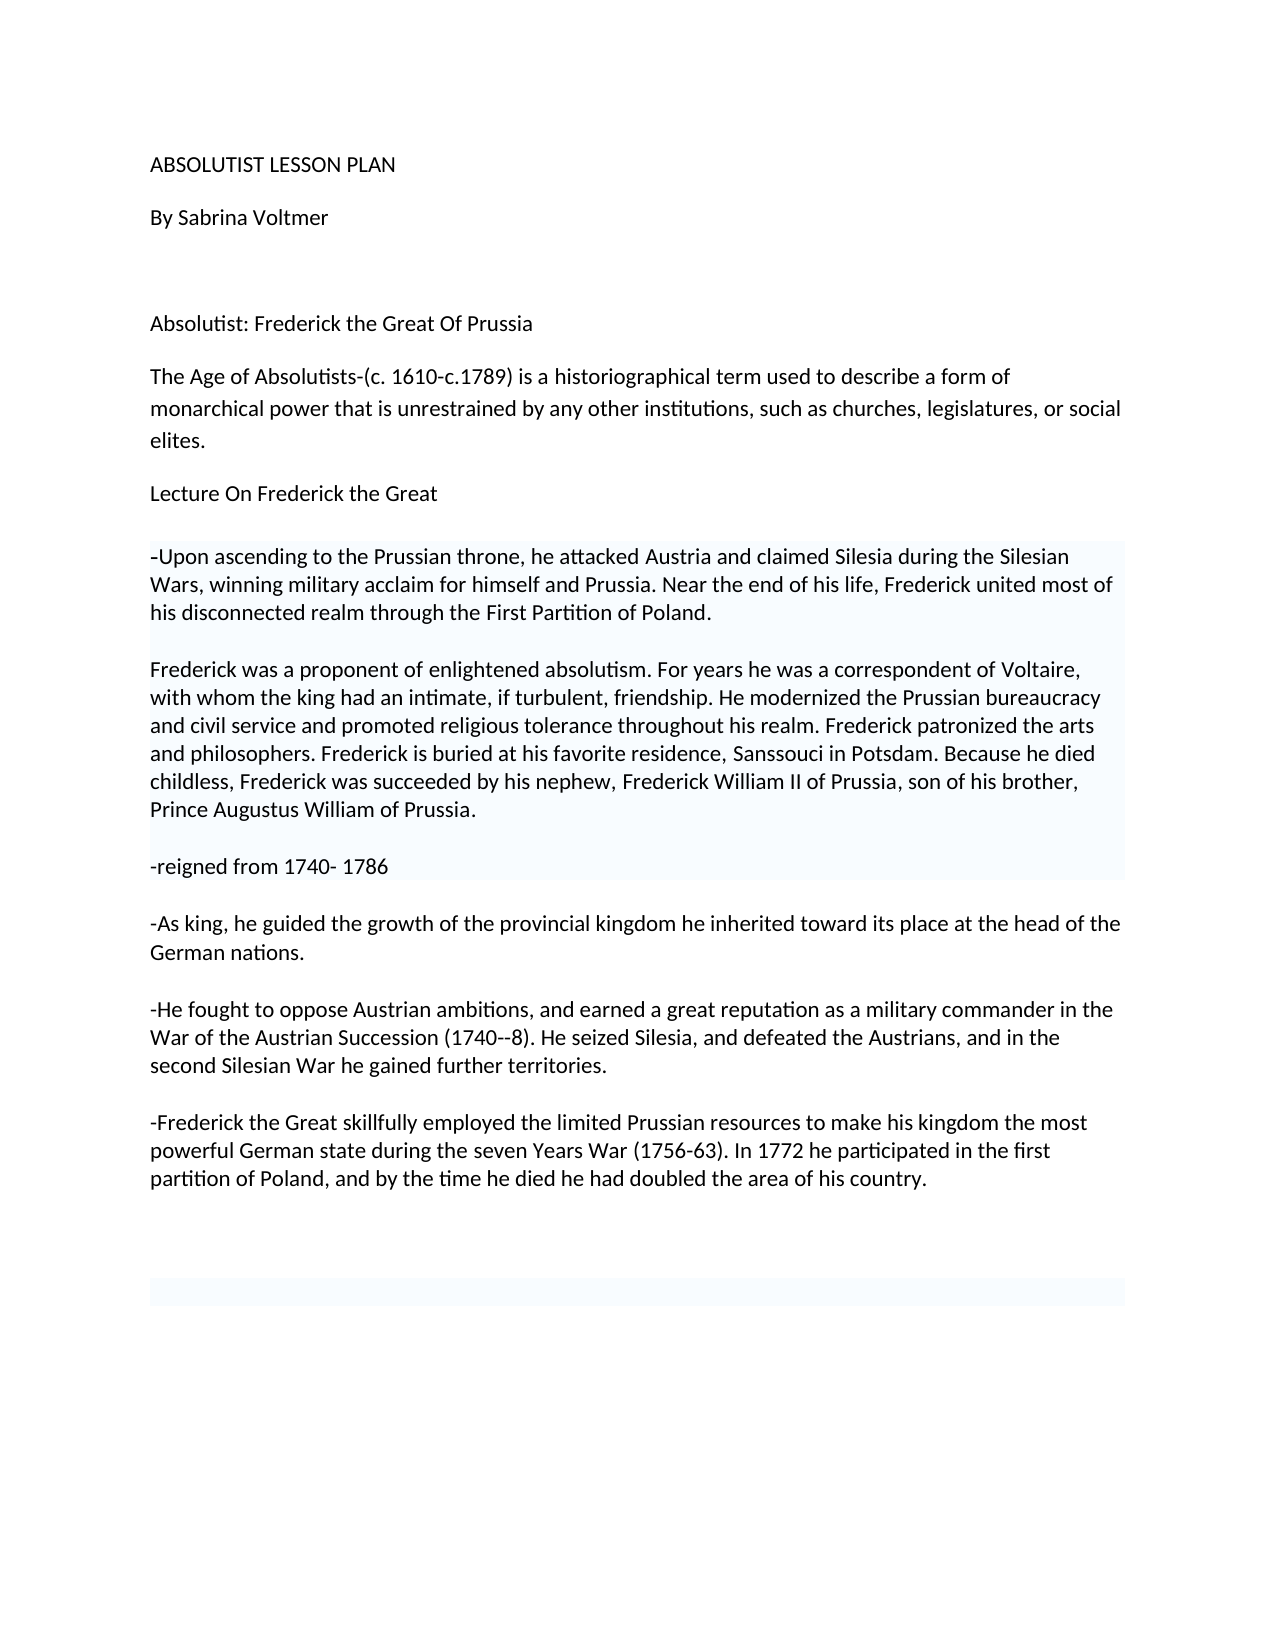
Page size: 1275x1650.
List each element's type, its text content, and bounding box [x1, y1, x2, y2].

text By Sabrina Voltmer [150, 203, 1125, 231]
text ABSOLUTIST LESSON PLAN [150, 150, 1125, 178]
text Frederick was a proponent of enlightened absolutism. For years he was a correspondent of Voltaire, with whom the king had an intimate, if turbulent, friendship. He modernized the Prussian bureaucracy and civil service and promoted religious tolerance throughout his realm. Frederick patronized the arts and philosophers. Frederick is buried at his favorite residence, Sanssouci in Potsdam. Because he died childless, Frederick was succeeded by his nephew, Frederick William II of Prussia, son of his brother, Prince Augustus William of Prussia. [150, 655, 1125, 823]
text Lecture On Frederick the Great [150, 479, 1125, 507]
text -As king, he guided the growth of the provincial kingdom he inherited toward its place at the head of the German nations. [150, 909, 1125, 966]
text Absolutist: Frederick the Great Of Prussia [150, 309, 1125, 337]
text -reigned from 1740- 1786 [150, 852, 1125, 880]
text -Frederick the Great skillfully employed the limited Prussian resources to make his kingdom the most powerful German state during the seven Years War (1756-63). In 1772 he participated in the first partition of Poland, and by the time he died he had doubled the area of his country. [150, 1108, 1125, 1192]
text -He fought to oppose Austrian ambitions, and earned a great reputation as a military commander in the War of the Austrian Succession (1740--8). He seized Silesia, and defeated the Austrians, and in the second Silesian War he gained further territories. [150, 995, 1125, 1079]
text -Upon ascending to the Prussian throne, he attacked Austria and claimed Silesia during the Silesian Wars, winning military acclaim for himself and Prussia. Near the end of his life, Frederick united most of his disconnected realm through the First Partition of Poland. [150, 541, 1125, 626]
text The Age of Absolutists-(c. 1610-c.1789) is a historiographical term used to describe a form of monarchical power that is unrestrained by any other institutions, such as churches, legislatures, or social elites. [150, 362, 1125, 454]
